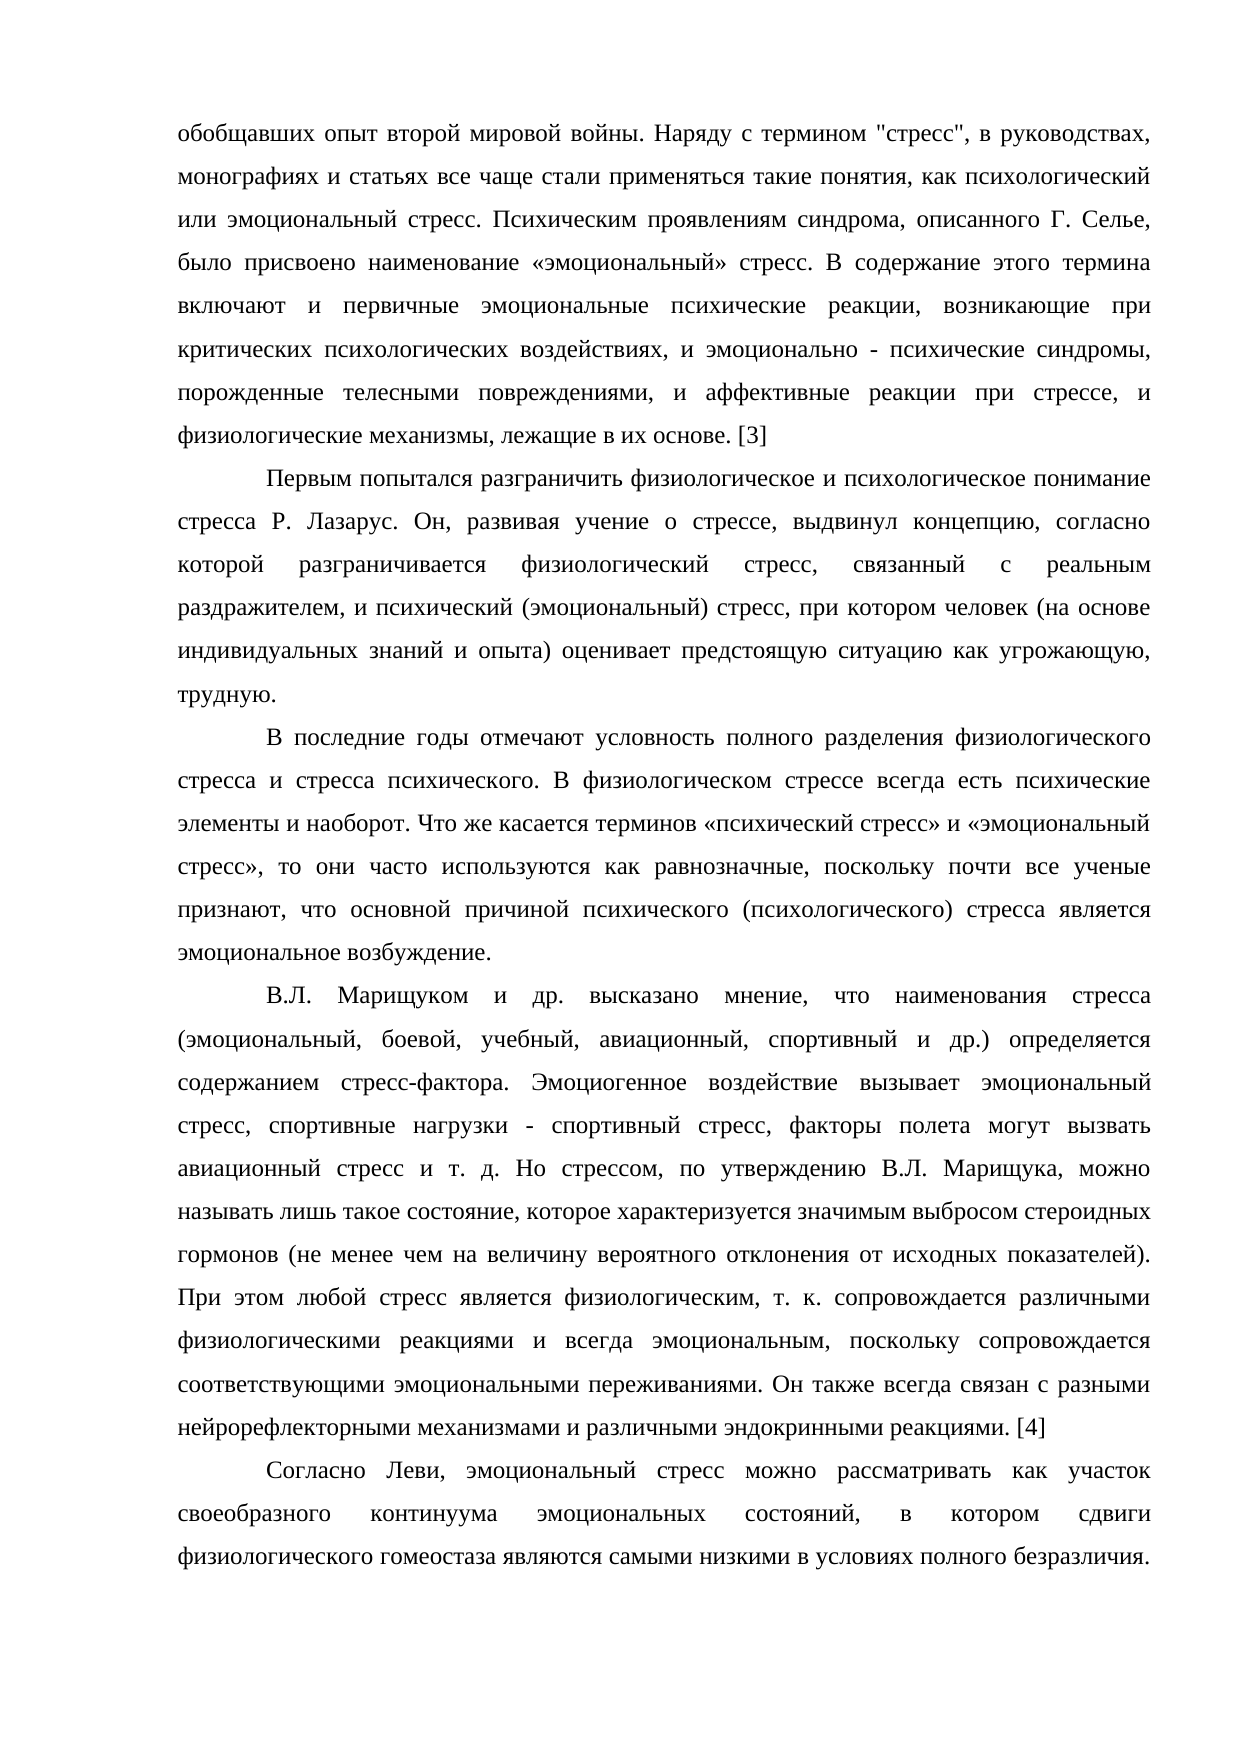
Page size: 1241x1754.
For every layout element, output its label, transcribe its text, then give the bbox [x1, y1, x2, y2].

text Первым попытался разграничить физиологическое и психологическое понимание стресса Р. Лазарус. Он, развивая учение о стрессе, выдвинул концепцию, согласно которой разграничивается физиологический стресс, связанный с реальным раздражителем, и психический (эмоциональный) стресс, при котором человек (на основе индивидуальных знаний и опыта) оценивает предстоящую ситуацию как угрожающую, трудную. [177, 463, 1152, 707]
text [177, 118, 1152, 449]
text В.Л. Марищуком и др. высказано мнение, что наименования стресса (эмоциональный, боевой, учебный, авиационный, спортивный и др.) определяется содержанием стресс-фактора. Эмоциогенное воздействие вызывает эмоциональный стресс, спортивные нагрузки - спортивный стресс, факторы полета могут вызвать авиационный стресс и т. д. Но стрессом, по утверждению В.Л. Марищука, можно называть лишь такое состояние, которое характеризуется значимым выбросом стероидных гормонов (не менее чем на величину вероятного отклонения от исходных показателей). При этом любой стресс является физиологическим, т. к. сопровождается различными физиологическими реакциями и всегда эмоциональным, поскольку сопровождается соответствующими эмоциональными переживаниями. Он также всегда связан с разными нейрорефлекторными механизмами и различными эндокринными реакциями. [4] [177, 981, 1152, 1441]
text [177, 1455, 1152, 1570]
text В последние годы отмечают условность полного разделения физиологического стресса и стресса психического. В физиологическом стрессе всегда есть психические элементы и наоборот. Что же касается терминов «психический стресс» и «эмоциональный стресс», то они часто используются как равнозначные, поскольку почти все ученые признают, что основной причиной психического (психологического) стресса является эмоциональное возбуждение. [177, 722, 1152, 966]
